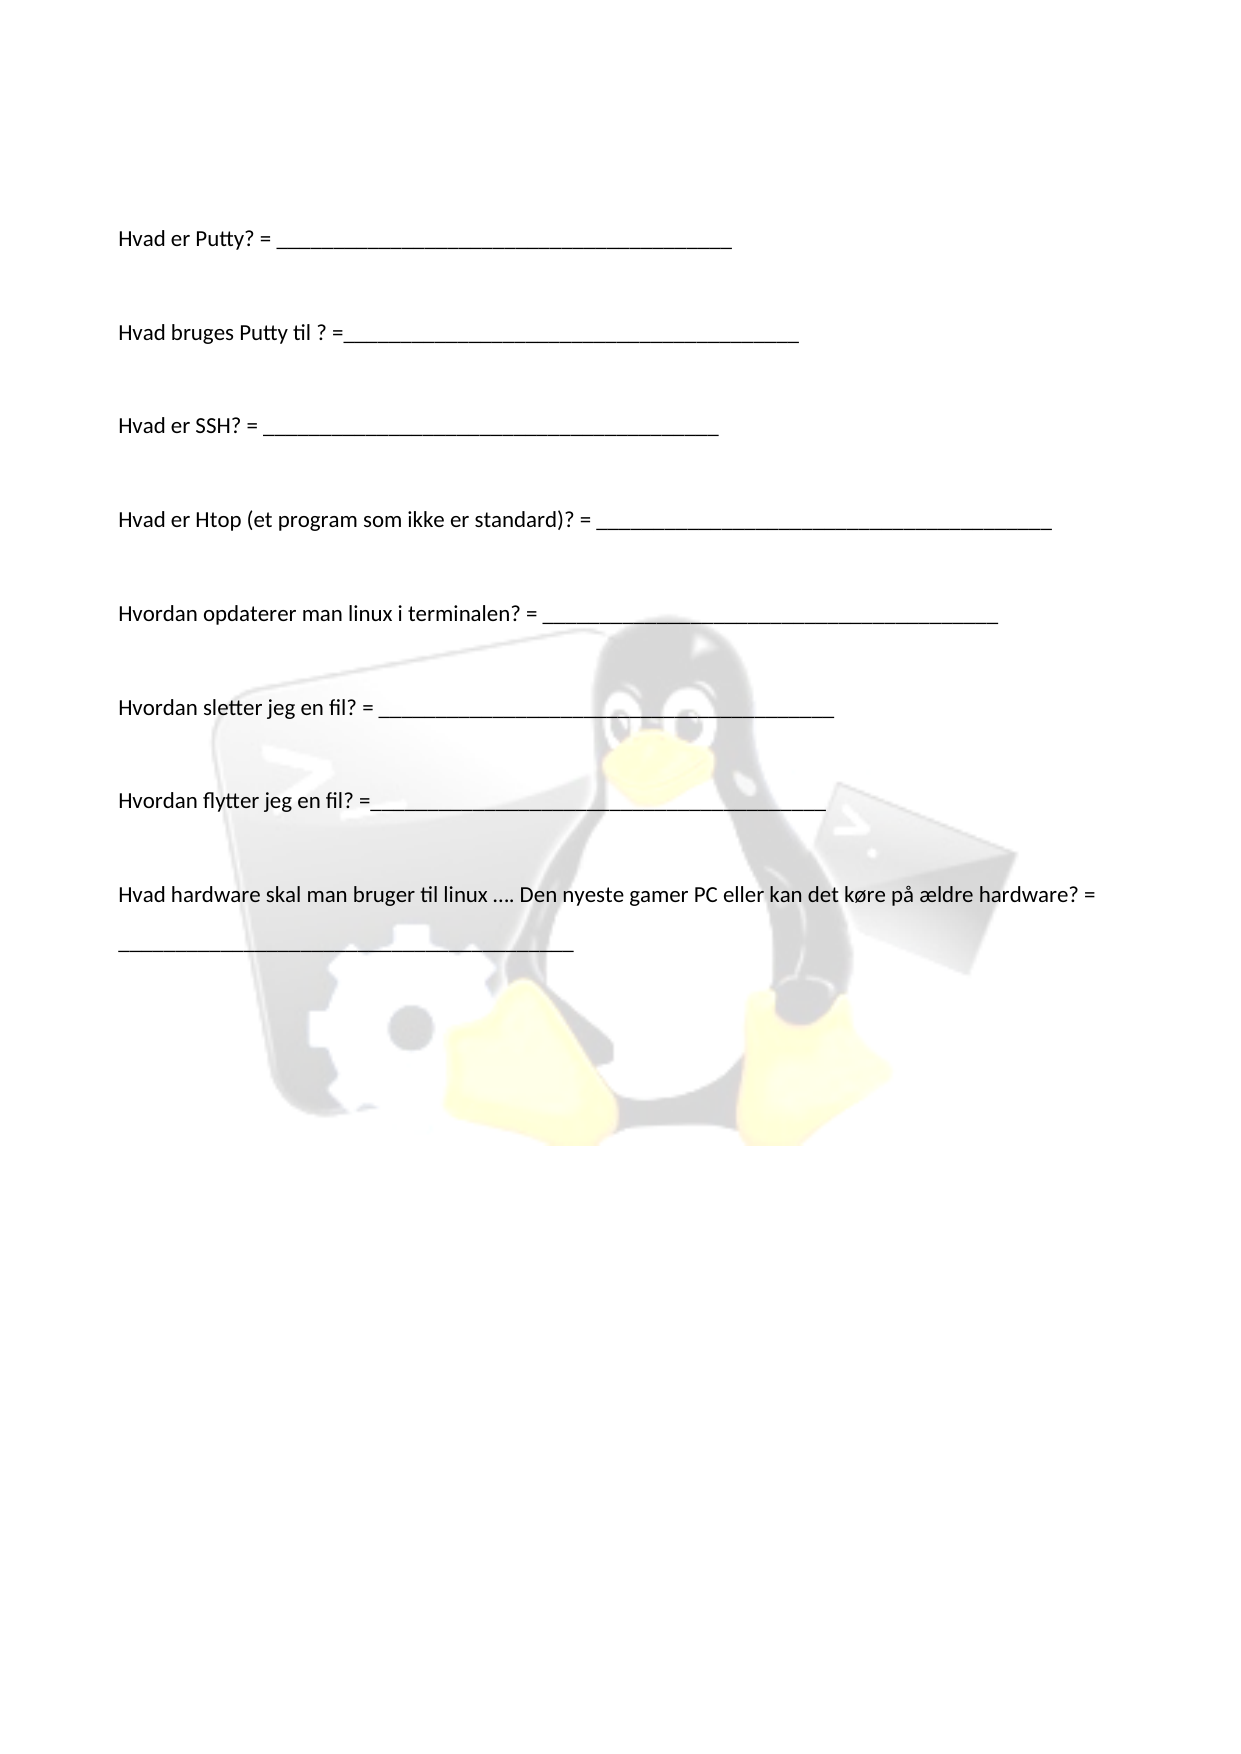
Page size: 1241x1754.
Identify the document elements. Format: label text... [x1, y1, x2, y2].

text Hvordan flytter jeg en fil? =________________________________________ [118, 787, 1122, 814]
text Hvad hardware skal man bruger til linux …. Den nyeste gamer PC eller kan det køre på ældre hardware? = [118, 880, 1122, 908]
text Hvad er Htop (et program som ikke er standard)? = ________________________________________ [118, 505, 1122, 533]
text Hvordan opdaterer man linux i terminalen? = ________________________________________ [118, 599, 1122, 627]
text Hvordan sletter jeg en fil? = ________________________________________ [118, 693, 1122, 721]
text Hvad er SSH? = ________________________________________ [118, 412, 1122, 439]
text Hvad bruges Putty til ? =________________________________________ [118, 318, 1122, 346]
text Hvad er Putty? = ________________________________________ [118, 224, 1122, 252]
text ________________________________________ [118, 927, 1122, 955]
